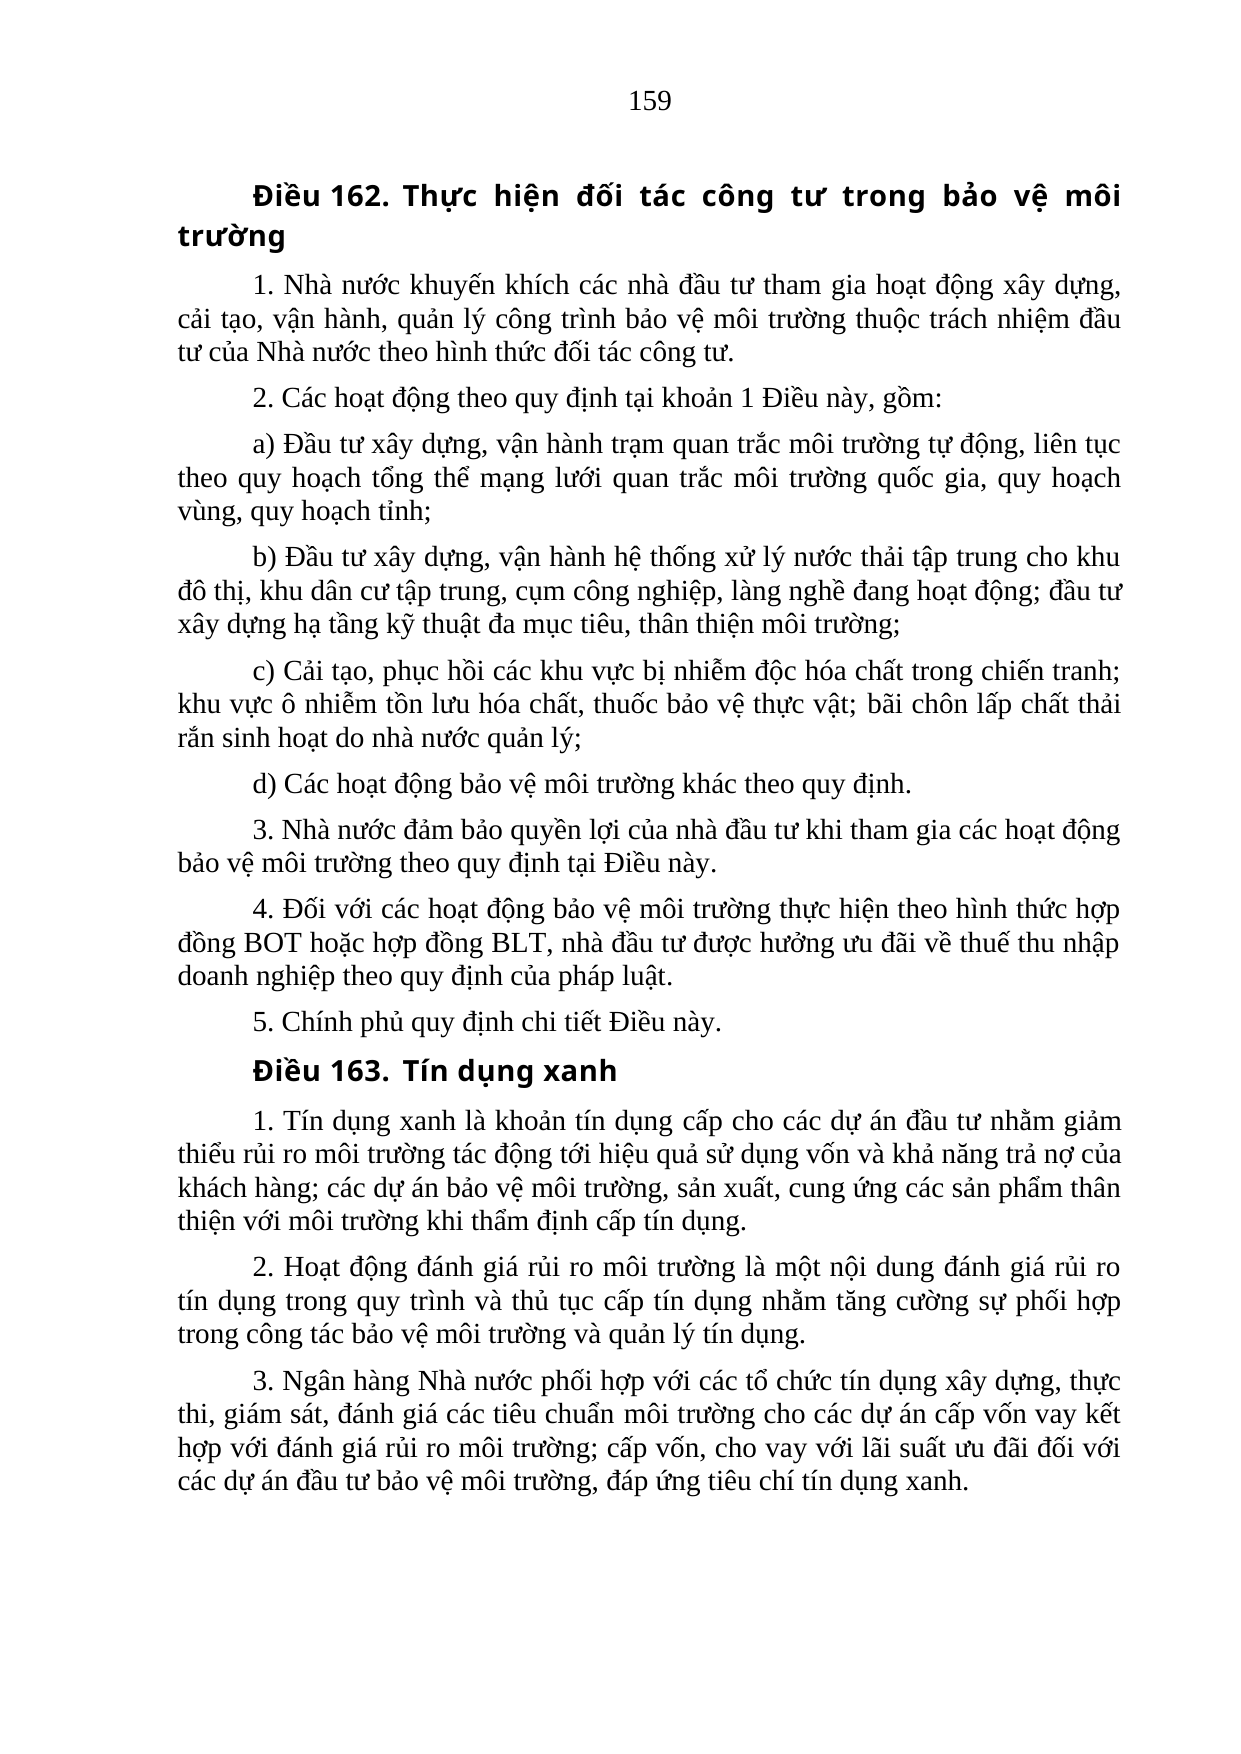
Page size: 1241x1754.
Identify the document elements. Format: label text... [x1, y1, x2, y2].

text 4. Đối với các hoạt động bảo vệ môi trường thực hiện theo hình thức hợp đồng BOT hoặc hợp đồng BLT, nhà đầu tư được hưởng ưu đãi về thuế thu nhập doanh nghiệp theo quy định của pháp luật. [177, 891, 1122, 992]
text 5. Chính phủ quy định chi tiết Điều này. [177, 1004, 1122, 1038]
text b) Đầu tư xây dựng, vận hành hệ thống xử lý nước thải tập trung cho khu đô thị, khu dân cư tập trung, cụm công nghiệp, làng nghề đang hoạt động; đầu tư xây dựng hạ tầng kỹ thuật đa mục tiêu, thân thiện môi trường; [177, 539, 1122, 640]
text a) Đầu tư xây dựng, vận hành trạm quan trắc môi trường tự động, liên tục theo quy hoạch tổng thể mạng lưới quan trắc môi trường quốc gia, quy hoạch vùng, quy hoạch tỉnh; [177, 426, 1122, 527]
text 3. Ngân hàng Nhà nước phối hợp với các tổ chức tín dụng xây dựng, thực thi, giám sát, đánh giá các tiêu chuẩn môi trường cho các dự án cấp vốn vay kết hợp với đánh giá rủi ro môi trường; cấp vốn, cho vay với lãi suất ưu đãi đối với các dự án đầu tư bảo vệ môi trường, đáp ứng tiêu chí tín dụng xanh. [177, 1363, 1122, 1497]
text 3. Nhà nước đảm bảo quyền lợi của nhà đầu tư khi tham gia các hoạt động bảo vệ môi trường theo quy định tại Điều này. [177, 812, 1122, 879]
subtitle Thực hiện đối tác công tư trong bảo vệ môi trường [177, 175, 1122, 255]
subtitle Tín dụng xanh [177, 1051, 1122, 1090]
text 1. Tín dụng xanh là khoản tín dụng cấp cho các dự án đầu tư nhằm giảm thiểu rủi ro môi trường tác động tới hiệu quả sử dụng vốn và khả năng trả nợ của khách hàng; các dự án bảo vệ môi trường, sản xuất, cung ứng các sản phẩm thân thiện với môi trường khi thẩm định cấp tín dụng. [177, 1103, 1122, 1237]
text 1. Nhà nước khuyến khích các nhà đầu tư tham gia hoạt động xây dựng, cải tạo, vận hành, quản lý công trình bảo vệ môi trường thuộc trách nhiệm đầu tư của Nhà nước theo hình thức đối tác công tư. [177, 267, 1122, 368]
text 2. Các hoạt động theo quy định tại khoản 1 Điều này, gồm: [177, 380, 1122, 414]
text 2. Hoạt động đánh giá rủi ro môi trường là một nội dung đánh giá rủi ro tín dụng trong quy trình và thủ tục cấp tín dụng nhằm tăng cường sự phối hợp trong công tác bảo vệ môi trường và quản lý tín dụng. [177, 1249, 1122, 1350]
text c) Cải tạo, phục hồi các khu vực bị nhiễm độc hóa chất trong chiến tranh; khu vực ô nhiễm tồn lưu hóa chất, thuốc bảo vệ thực vật; bãi chôn lấp chất thải rắn sinh hoạt do nhà nước quản lý; [177, 653, 1122, 753]
text d) Các hoạt động bảo vệ môi trường khác theo quy định. [177, 766, 1122, 799]
